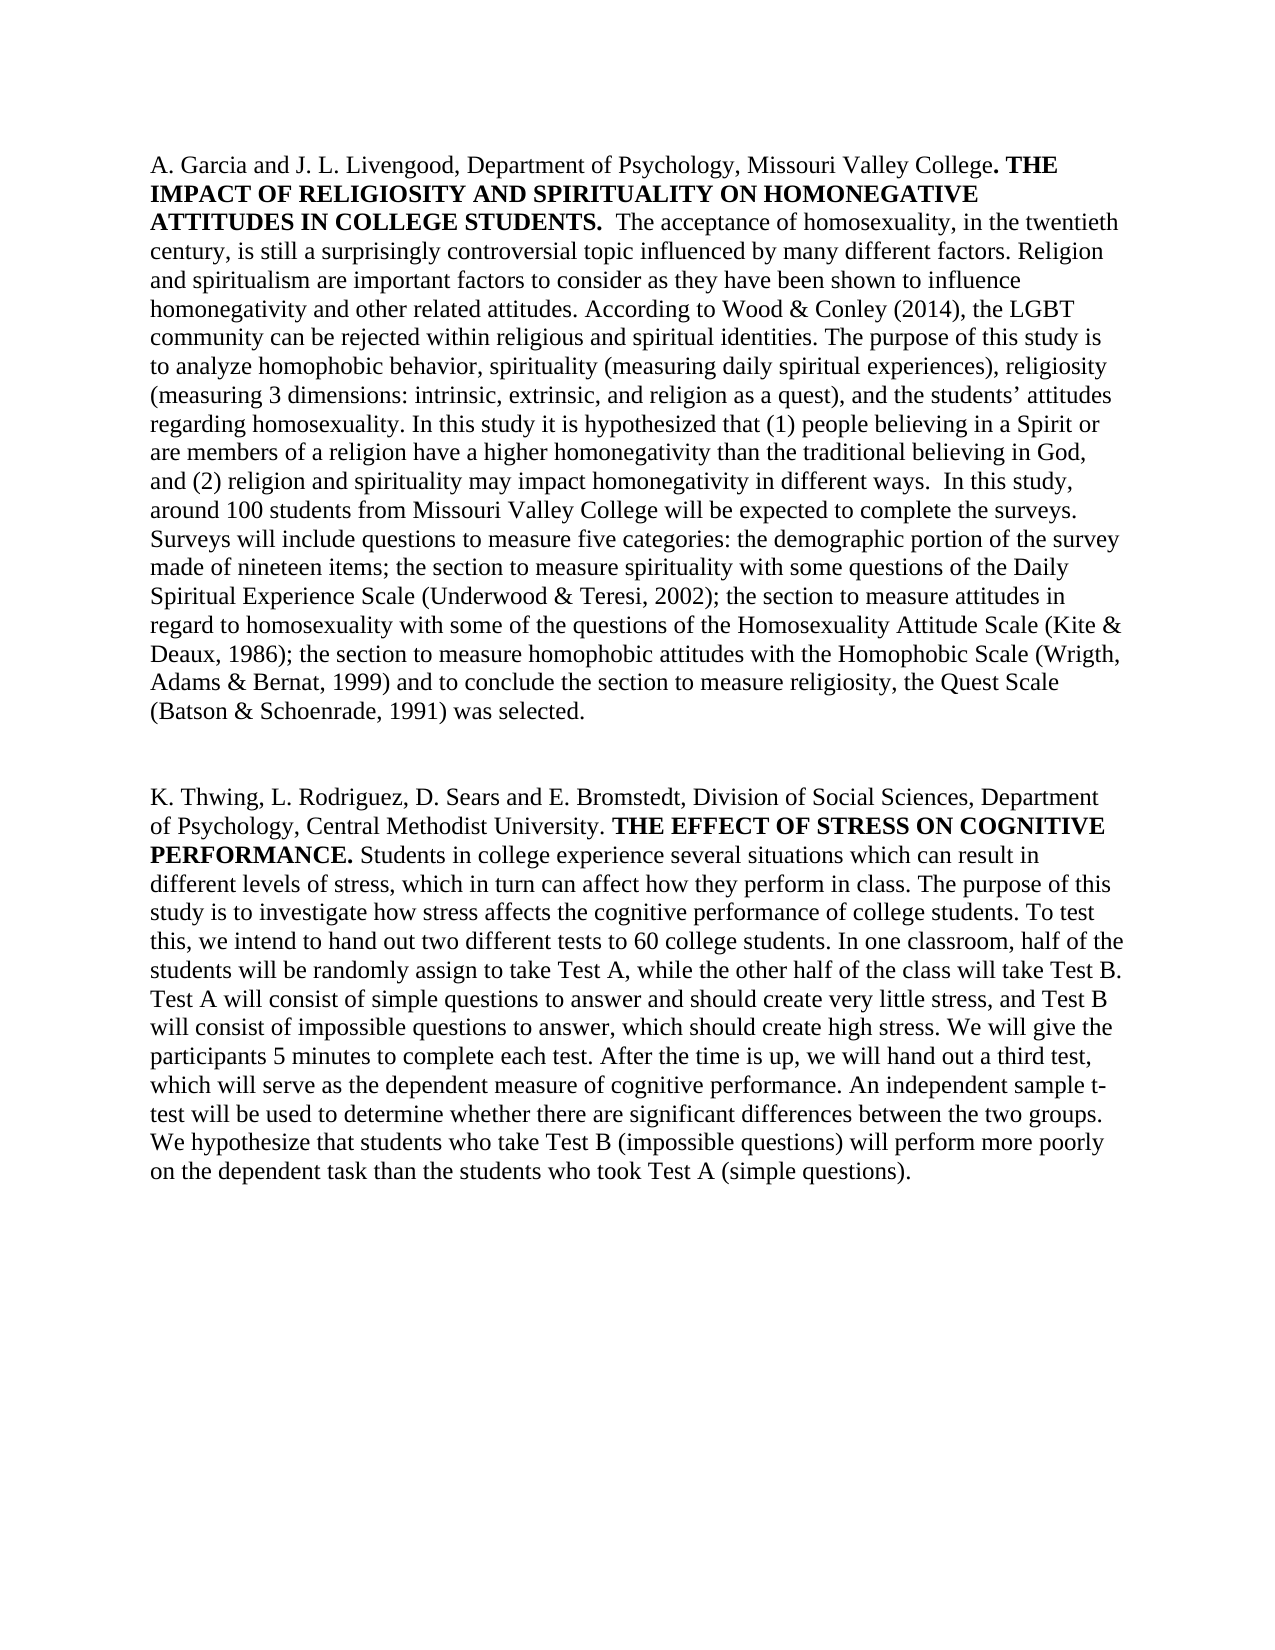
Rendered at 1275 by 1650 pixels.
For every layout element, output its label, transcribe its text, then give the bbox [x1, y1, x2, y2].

text K. Thwing, L. Rodriguez, D. Sears and E. Bromstedt, Division of Social Sciences, Department of Psychology, Central Methodist University. THE EFFECT OF STRESS ON COGNITIVE PERFORMANCE. Students in college experience several situations which can result in different levels of stress, which in turn can affect how they perform in class. The purpose of this study is to investigate how stress affects the cognitive performance of college students. To test this, we intend to hand out two different tests to 60 college students. In one classroom, half of the students will be randomly assign to take Test A, while the other half of the class will take Test B. Test A will consist of simple questions to answer and should create very little stress, and Test B will consist of impossible questions to answer, which should create high stress. We will give the participants 5 minutes to complete each test. After the time is up, we will hand out a third test, which will serve as the dependent measure of cognitive performance. An independent sample t-test will be used to determine whether there are significant differences between the two groups. We hypothesize that students who take Test B (impossible questions) will perform more poorly on the dependent task than the students who took Test A (simple questions). [150, 782, 1125, 1185]
text A. Garcia and J. L. Livengood, Department of Psychology, Missouri Valley College. THE IMPACT OF RELIGIOSITY AND SPIRITUALITY ON HOMONEGATIVE ATTITUDES IN COLLEGE STUDENTS. The acceptance of homosexuality, in the twentieth century, is still a surprisingly controversial topic influenced by many different factors. Religion and spiritualism are important factors to consider as they have been shown to influence homonegativity and other related attitudes. According to Wood & Conley (2014), the LGBT community can be rejected within religious and spiritual identities. The purpose of this study is to analyze homophobic behavior, spirituality (measuring daily spiritual experiences), religiosity (measuring 3 dimensions: intrinsic, extrinsic, and religion as a quest), and the students’ attitudes regarding homosexuality. In this study it is hypothesized that (1) people believing in a Spirit or are members of a religion have a higher homonegativity than the traditional believing in God, and (2) religion and spirituality may impact homonegativity in different ways. In this study, around 100 students from Missouri Valley College will be expected to complete the surveys. Surveys will include questions to measure five categories: the demographic portion of the survey made of nineteen items; the section to measure spirituality with some questions of the Daily Spiritual Experience Scale (Underwood & Teresi, 2002); the section to measure attitudes in regard to homosexuality with some of the questions of the Homosexuality Attitude Scale (Kite & Deaux, 1986); the section to measure homophobic attitudes with the Homophobic Scale (Wrigth, Adams & Bernat, 1999) and to conclude the section to measure religiosity, the Quest Scale (Batson & Schoenrade, 1991) was selected. [150, 150, 1125, 725]
